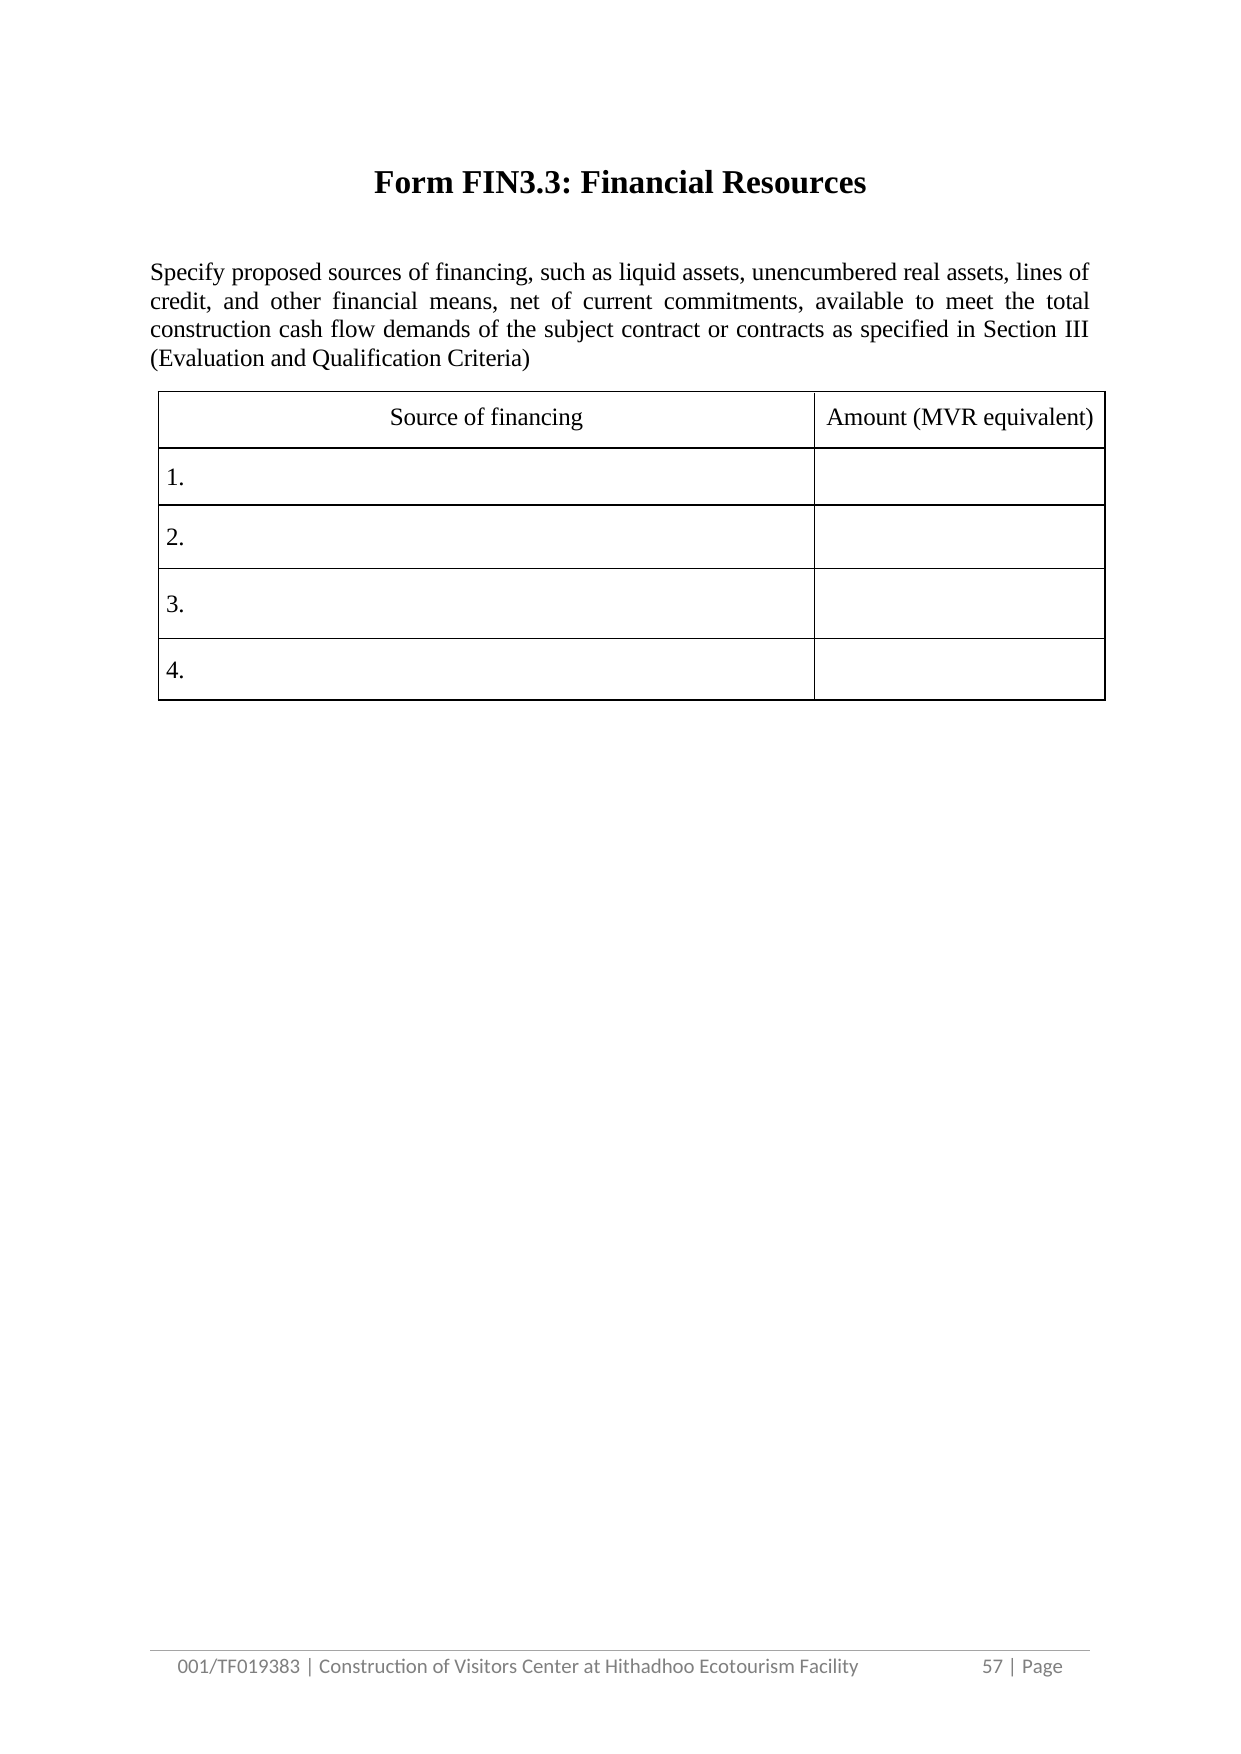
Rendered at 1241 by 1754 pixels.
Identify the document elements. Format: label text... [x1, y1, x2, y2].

table_cell 3. [159, 569, 814, 637]
table_cell [815, 639, 1104, 699]
table_cell [815, 506, 1104, 568]
text Specify proposed sources of financing, such as liquid assets, unencumbered real assets, lines of credit, and other financial means, net of current commitments, available to meet the total construction cash flow demands of the subject contract or contracts as specified in Section III (Evaluation and Qualification Criteria) [150, 257, 1090, 372]
table_header Source of financing [159, 392, 814, 447]
table_cell 2. [159, 506, 814, 568]
table_cell [815, 449, 1104, 504]
table_cell 1. [159, 449, 814, 504]
table_cell [815, 569, 1104, 637]
text Form FIN3.3: Financial Resources [150, 162, 1090, 201]
table_header Amount (MVR equivalent) [815, 392, 1104, 447]
table_cell 4. [159, 639, 814, 699]
